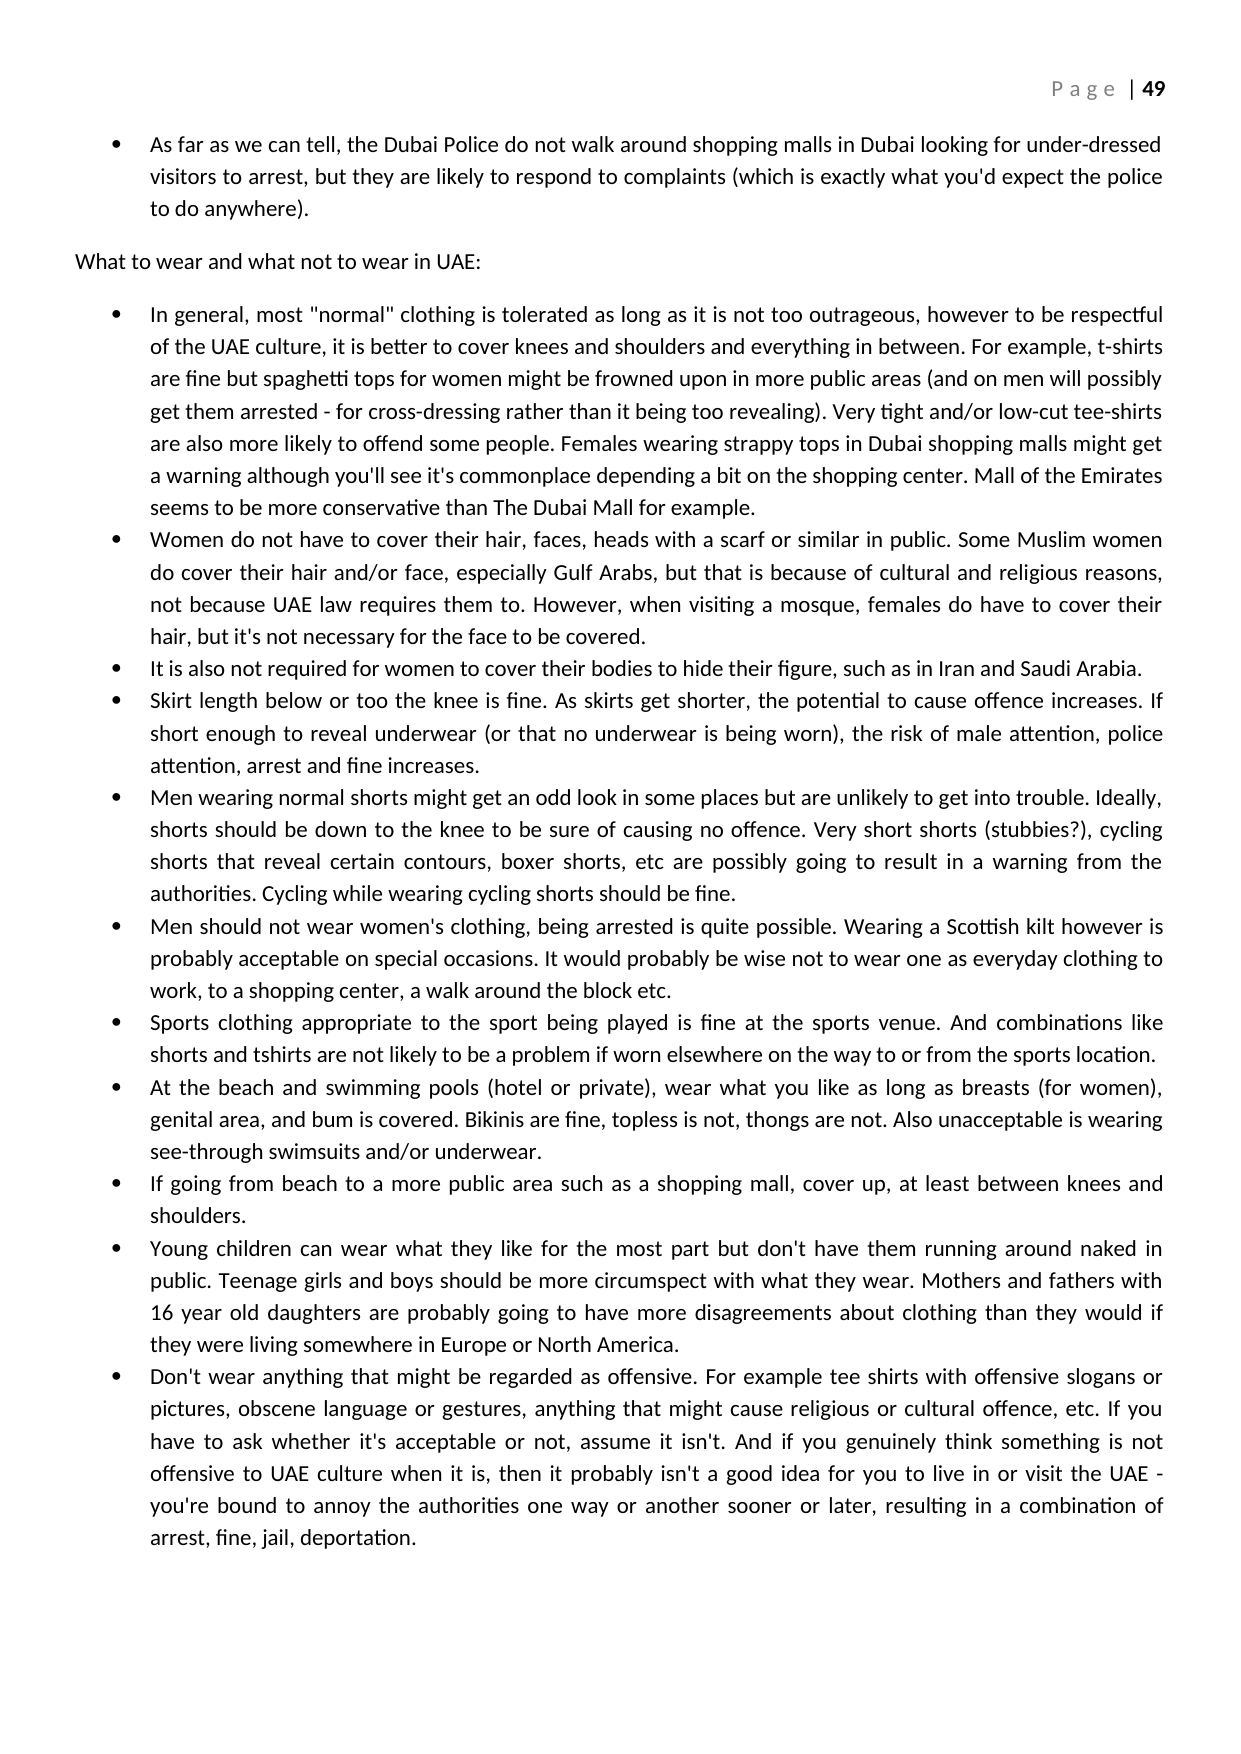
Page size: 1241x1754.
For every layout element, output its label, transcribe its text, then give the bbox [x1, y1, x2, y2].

list If going from beach to a more public area such as a shopping mall, cover up, at least between knees and shoulders. [112, 1169, 1165, 1229]
list As far as we can tell, the Dubai Police do not walk around shopping malls in Dubai looking for under-dressed visitors to arrest, but they are likely to respond to complaints (which is exactly what you'd expect the police to do anywhere). [112, 130, 1165, 222]
list Men wearing normal shorts might get an odd look in some places but are unlikely to get into trouble. Ideally, shorts should be down to the knee to be sure of causing no offence. Very short shorts (stubbies?), cycling shorts that reveal certain contours, boxer shorts, etc are possibly going to result in a warning from the authorities. Cycling while wearing cycling shorts should be fine. [112, 783, 1165, 908]
list Young children can wear what they like for the most part but don't have them running around naked in public. Teenage girls and boys should be more circumspect with what they wear. Mothers and fathers with 16 year old daughters are probably going to have more disagreements about clothing than they would if they were living somewhere in Europe or North America. [112, 1234, 1165, 1358]
list Don't wear anything that might be regarded as offensive. For example tee shirts with offensive slogans or pictures, obscene language or gestures, anything that might cause religious or cultural offence, etc. If you have to ask whether it's acceptable or not, assume it isn't. And if you genuinely think something is not offensive to UAE culture when it is, then it probably isn't a good idea for you to live in or visit the UAE - you're bound to annoy the authorities one way or another sooner or later, resulting in a combination of arrest, fine, jail, deportation. [112, 1362, 1165, 1551]
list It is also not required for women to cover their bodies to hide their figure, such as in Iran and Saudi Arabia. [112, 654, 1165, 682]
list Sports clothing appropriate to the sport being played is fine at the sports venue. And combinations like shorts and tshirts are not likely to be a problem if worn elsewhere on the way to or from the sports location. [112, 1008, 1165, 1068]
list In general, most "normal" clothing is tolerated as long as it is not too outrageous, however to be respectful of the UAE culture, it is better to cover knees and shoulders and everything in between. For example, t-shirts are fine but spaghetti tops for women might be frowned upon in more public areas (and on men will possibly get them arrested - for cross-dressing rather than it being too revealing). Very tight and/or low-cut tee-shirts are also more likely to offend some people. Females wearing strappy tops in Dubai shopping malls might get a warning although you'll see it's commonplace depending a bit on the shopping center. Mall of the Emirates seems to be more conservative than The Dubai Mall for example. [112, 300, 1165, 521]
list Men should not wear women's clothing, being arrested is quite possible. Wearing a Scottish kilt however is probably acceptable on special occasions. It would probably be wise not to wear one as everyday clothing to work, to a shopping center, a walk around the block etc. [112, 912, 1165, 1004]
text What to wear and what not to wear in UAE: [75, 247, 1165, 275]
list At the beach and swimming pools (hotel or private), wear what you like as long as breasts (for women), genital area, and bum is covered. Bikinis are fine, topless is not, thongs are not. Also unacceptable is wearing see-through swimsuits and/or underwear. [112, 1073, 1165, 1165]
list Skirt length below or too the knee is fine. As skirts get shorter, the potential to cause offence increases. If short enough to reveal underwear (or that no underwear is being worn), the risk of male attention, police attention, arrest and fine increases. [112, 686, 1165, 779]
list Women do not have to cover their hair, faces, heads with a scarf or similar in public. Some Muslim women do cover their hair and/or face, especially Gulf Arabs, but that is because of cultural and religious reasons, not because UAE law requires them to. However, when visiting a mosque, females do have to cover their hair, but it's not necessary for the face to be covered. [112, 526, 1165, 650]
